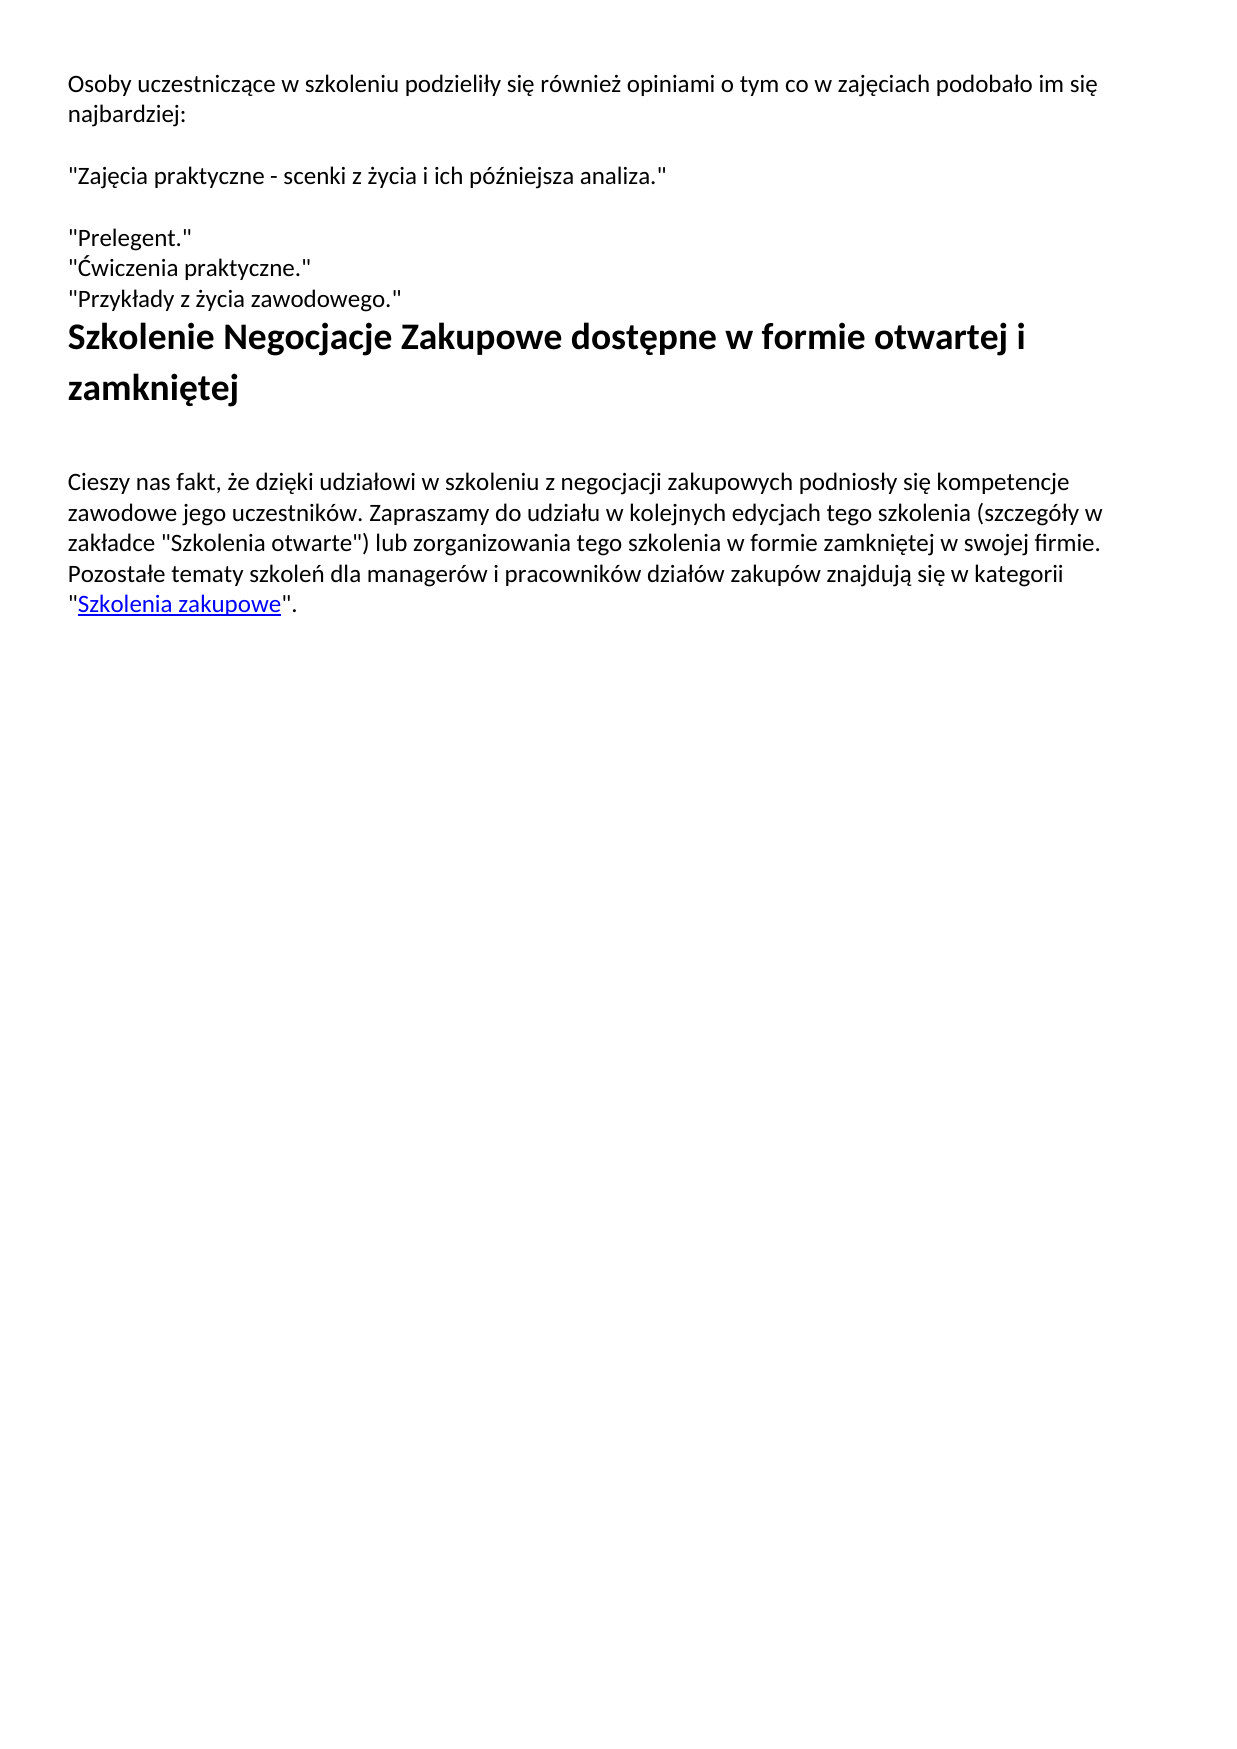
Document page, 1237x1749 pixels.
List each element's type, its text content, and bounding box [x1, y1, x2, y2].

text Szkolenie Negocjacje Zakupowe dostępne w formie otwartej i zamkniętej [68, 313, 1169, 409]
text "Ćwiczenia praktyczne." [68, 252, 1169, 283]
text "Prelegent." [68, 222, 1169, 252]
text "Przykłady z życia zawodowego." [68, 283, 1169, 313]
text "Zajęcia praktyczne - scenki z życia i ich późniejsza analiza." [68, 160, 1169, 191]
text Cieszy nas fakt, że dzięki udziałowi w szkoleniu z negocjacji zakupowych podniosły się kompetencje zawodowe jego uczestników. Zapraszamy do udziału w kolejnych edycjach tego szkolenia (szczegóły w zakładce "Szkolenia otwarte") lub zorganizowania tego szkolenia w formie zamkniętej w swojej firmie. Pozostałe tematy szkoleń dla managerów i pracowników działów zakupów znajdują się w kategorii "Szkolenia zakupowe". [68, 466, 1169, 619]
text Osoby uczestniczące w szkoleniu podzieliły się również opiniami o tym co w zajęciach podobało im się najbardziej: [68, 68, 1169, 129]
